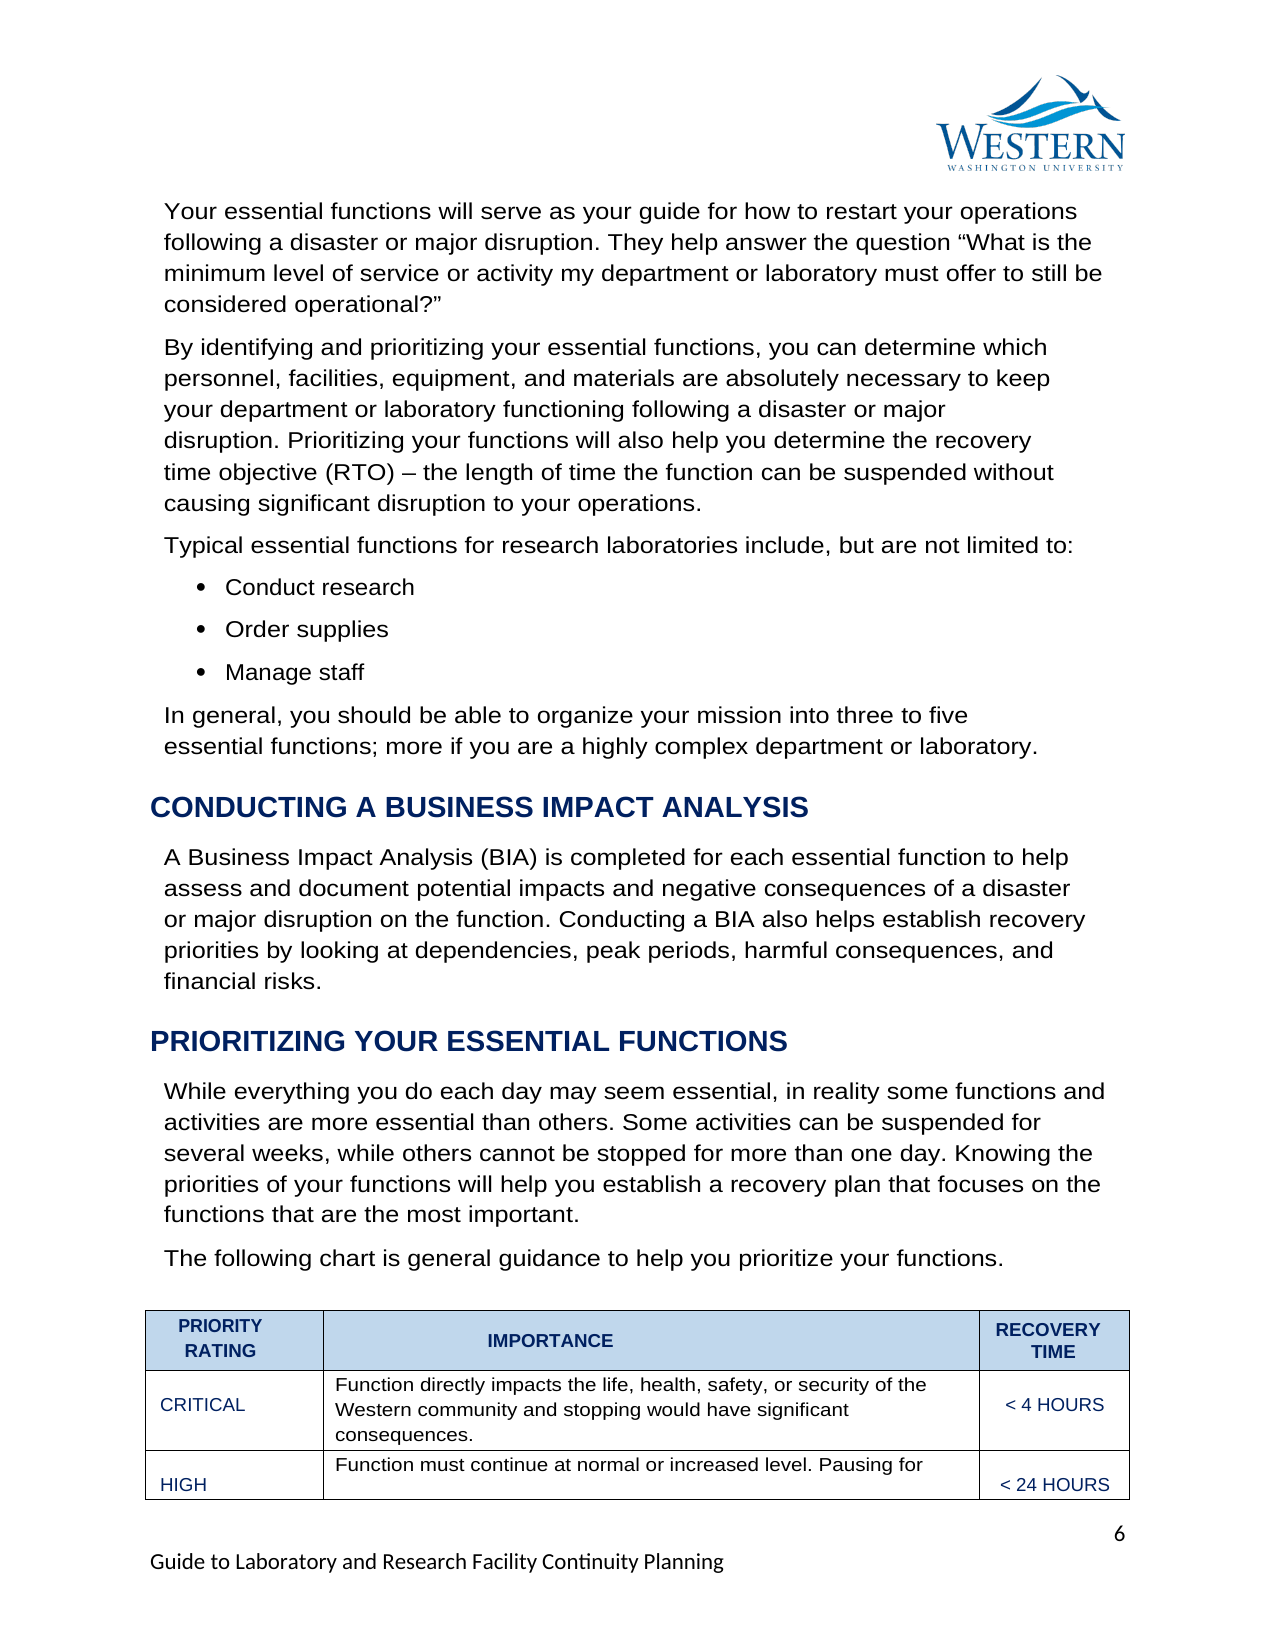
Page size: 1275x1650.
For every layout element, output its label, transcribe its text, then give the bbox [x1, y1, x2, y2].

list Order supplies [197, 616, 1125, 643]
list Conduct research [197, 574, 1125, 601]
text While everything you do each day may seem essential, in reality some functions and activities are more essential than others. Some activities can be suspended for several weeks, while others cannot be stopped for more than one day. Knowing the priorities of your functions will help you establish a recovery plan that focuses on the functions that are the most important. [164, 1078, 1125, 1228]
table_cell CRITICAL [146, 1371, 323, 1450]
subtitle PRIORITIZING YOUR ESSENTIAL FUNCTIONS [150, 1024, 1125, 1058]
table_header IMPORTANCE [324, 1311, 979, 1370]
subtitle CONDUCTING A BUSINESS IMPACT ANALYSIS [150, 790, 1125, 823]
text The following chart is general guidance to help you prioritize your functions. [164, 1245, 1125, 1272]
list Manage staff [197, 658, 1125, 685]
text By identifying and prioritizing your essential functions, you can determine which personnel, facilities, equipment, and materials are absolutely necessary to keep your department or laboratory functioning following a disaster or major disruption. Prioritizing your functions will also help you determine the recovery time objective (RTO) – the length of time the function can be suspended without causing significant disruption to your operations. [164, 334, 1064, 516]
text Your essential functions will serve as your guide for how to restart your operations following a disaster or major disruption. They help answer the question “What is the minimum level of service or activity my department or laboratory must offer to still be considered operational?” [164, 198, 1125, 318]
table_cell HIGH [146, 1451, 323, 1499]
table_header PRIORITY RATING [146, 1311, 323, 1370]
table_cell < 24 HOURS [980, 1451, 1129, 1499]
text In general, you should be able to organize your mission into three to five essential functions; more if you are a highly complex department or laboratory. [164, 702, 1056, 759]
table_cell Function directly impacts the life, health, safety, or security of the Western community and stopping would have significant consequences. [324, 1371, 979, 1450]
text Typical essential functions for research laboratories include, but are not limited to: [164, 532, 1125, 559]
text A Business Impact Analysis (BIA) is completed for each essential function to help assess and document potential impacts and negative consequences of a disaster or major disruption on the function. Conducting a BIA also helps establish recovery priorities by looking at dependencies, peak periods, harmful consequences, and financial risks. [164, 843, 1089, 994]
picture [936, 75, 1125, 171]
table_cell < 4 HOURS [980, 1371, 1129, 1450]
table_header RECOVERY TIME [980, 1311, 1129, 1370]
